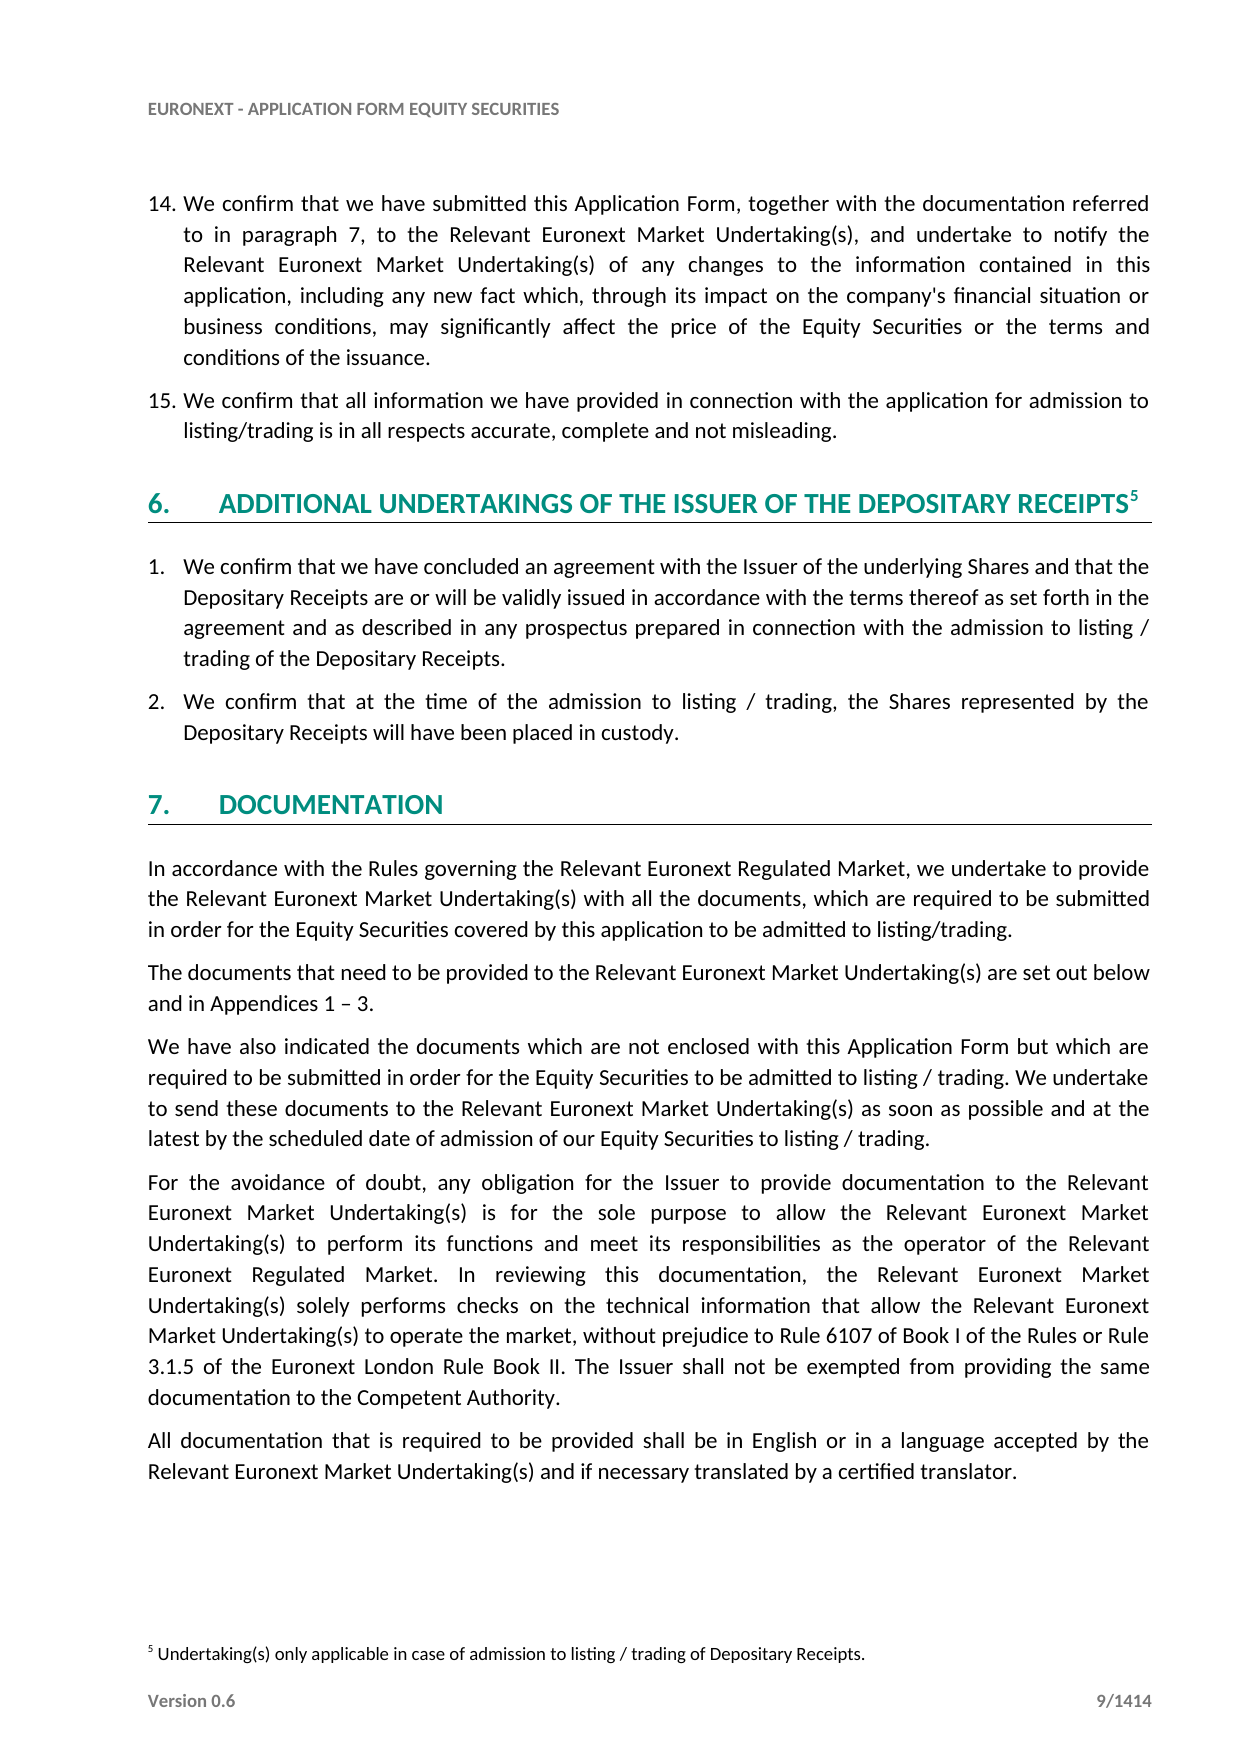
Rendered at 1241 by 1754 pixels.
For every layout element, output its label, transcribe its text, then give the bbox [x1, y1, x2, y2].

subtitle Additional UndertakingS of the Issuer of the Depositary Receipts [148, 485, 1152, 522]
list We confirm that at the time of the admission to listing / trading, the Shares represented by the Depositary Receipts will have been placed in custody. [148, 687, 1152, 746]
subtitle Documentation [148, 786, 1152, 824]
text For the avoidance of doubt, any obligation for the Issuer to provide documentation to the Relevant Euronext Market Undertaking(s) is for the sole purpose to allow the Relevant Euronext Market Undertaking(s) to perform its functions and meet its responsibilities as the operator of the Relevant Euronext Regulated Market. In reviewing this documentation, the Relevant Euronext Market Undertaking(s) solely performs checks on the technical information that allow the Relevant Euronext Market Undertaking(s) to operate the market, without prejudice to Rule 6107 of Book I of the Rules or Rule 3.1.5 of the Euronext London Rule Book II. The Issuer shall not be exempted from providing the same documentation to the Competent Authority. [148, 1168, 1152, 1411]
text In accordance with the Rules governing the Relevant Euronext Regulated Market, we undertake to provide the Relevant Euronext Market Undertaking(s) with all the documents, which are required to be submitted in order for the Equity Securities covered by this application to be admitted to listing/trading. [148, 854, 1152, 943]
text All documentation that is required to be provided shall be in English or in a language accepted by the Relevant Euronext Market Undertaking(s) and if necessary translated by a certified translator. [148, 1426, 1152, 1485]
list We confirm that we have submitted this Application Form, together with the documentation referred to in paragraph 7, to the Relevant Euronext Market Undertaking(s), and undertake to notify the Relevant Euronext Market Undertaking(s) of any changes to the information contained in this application, including any new fact which, through its impact on the company's financial situation or business conditions, may significantly affect the price of the Equity Securities or the terms and conditions of the issuance. [148, 189, 1152, 371]
list We confirm that all information we have provided in connection with the application for admission to listing/trading is in all respects accurate, complete and not misleading. [148, 386, 1152, 444]
text We have also indicated the documents which are not enclosed with this Application Form but which are required to be submitted in order for the Equity Securities to be admitted to listing / trading. We undertake to send these documents to the Relevant Euronext Market Undertaking(s) as soon as possible and at the latest by the scheduled date of admission of our Equity Securities to listing / trading. [148, 1032, 1152, 1153]
list We confirm that we have concluded an agreement with the Issuer of the underlying Shares and that the Depositary Receipts are or will be validly issued in accordance with the terms thereof as set forth in the agreement and as described in any prospectus prepared in connection with the admission to listing / trading of the Depositary Receipts. [148, 552, 1152, 672]
text The documents that need to be provided to the Relevant Euronext Market Undertaking(s) are set out below and in Appendices 1 – 3. [148, 958, 1152, 1017]
